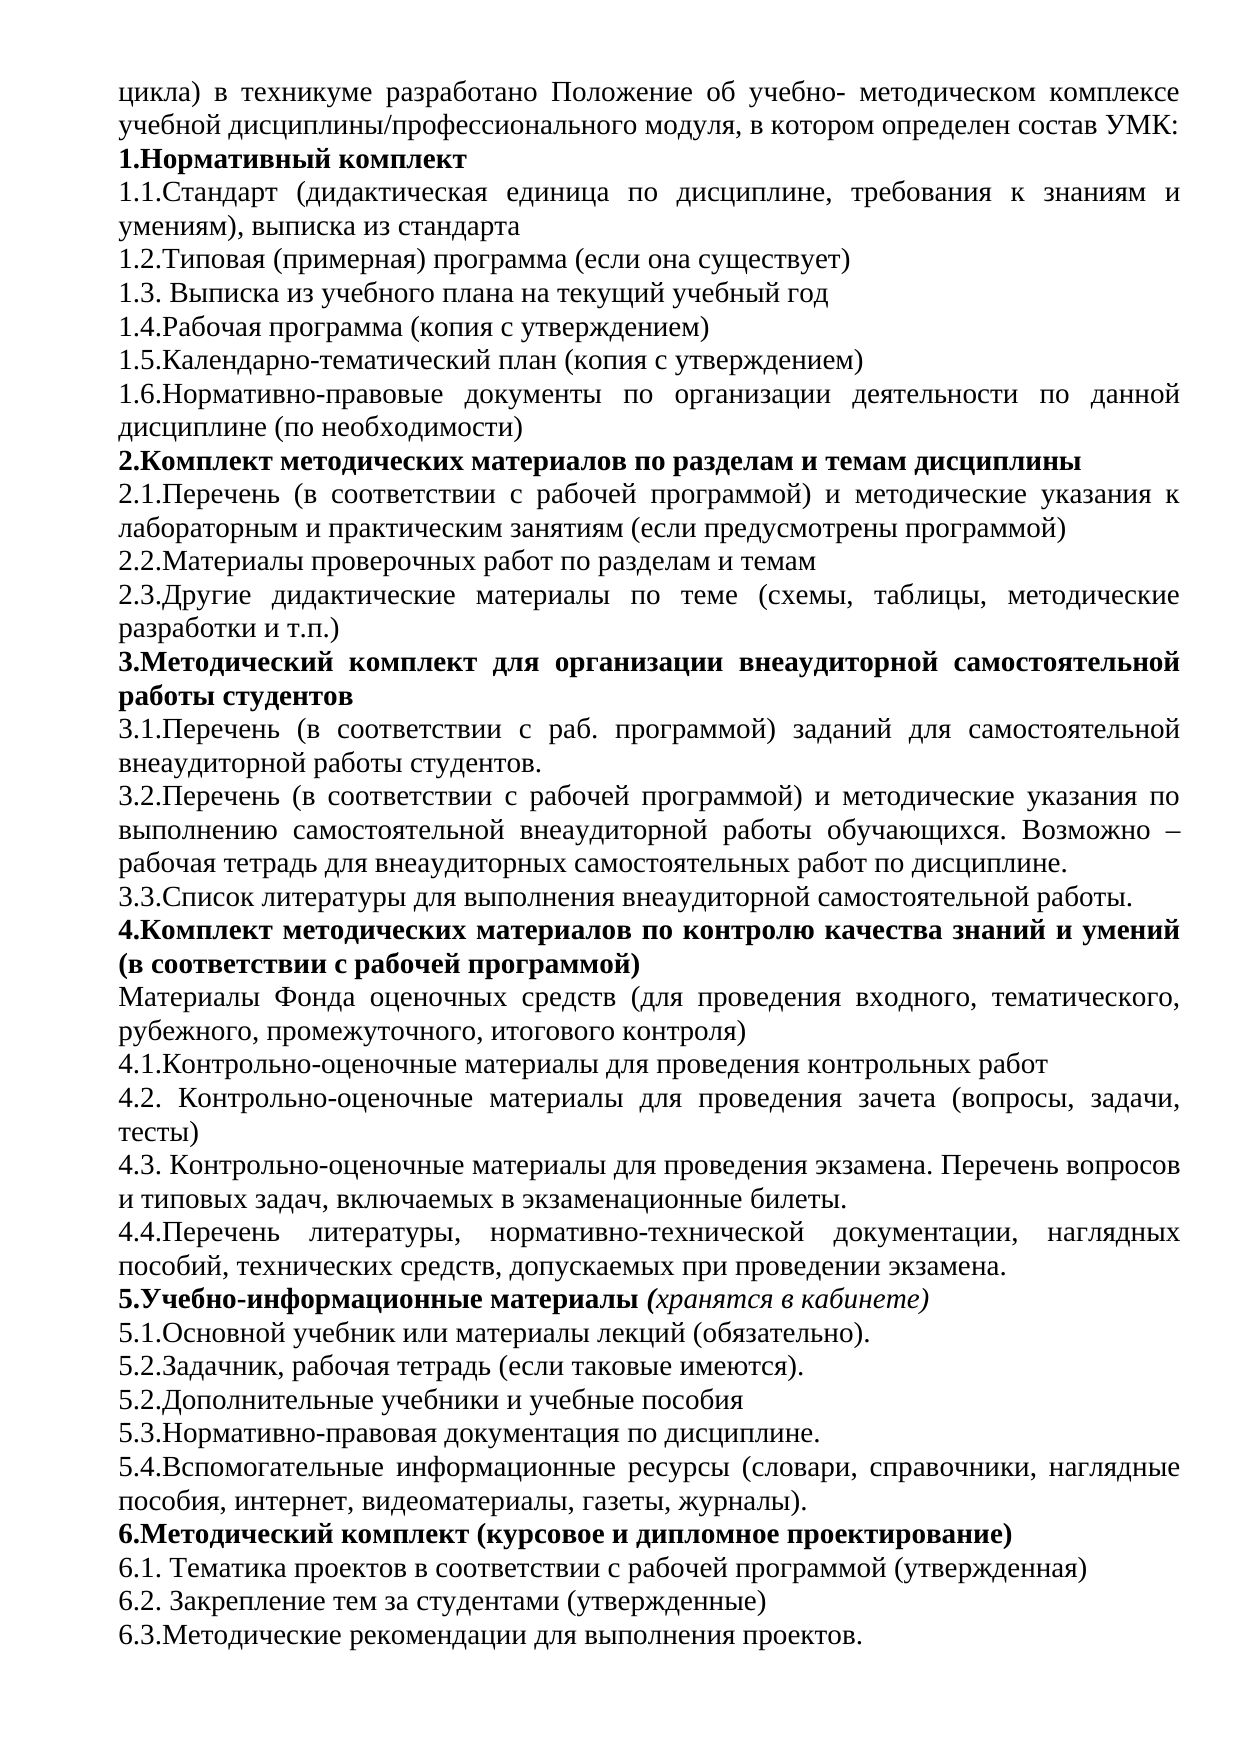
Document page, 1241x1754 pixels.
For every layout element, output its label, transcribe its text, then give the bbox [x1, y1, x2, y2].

text 6.2. Закрепление тем за студентами (утвержденные) [118, 1583, 1181, 1617]
text 2.1.Перечень (в соответствии с рабочей программой) и методические указания к лабораторным и практическим занятиям (если предусмотрены программой) [118, 476, 1181, 543]
text 5.3.Нормативно-правовая документация по дисциплине. [118, 1416, 1181, 1449]
text 4.3. Контрольно-оценочные материалы для проведения экзамена. Перечень вопросов и типовых задач, включаемых в экзаменационные билеты. [118, 1147, 1181, 1214]
text 5.2.Задачник, рабочая тетрадь (если таковые имеются). [118, 1348, 1181, 1382]
text 5.2.Дополнительные учебники и учебные пособия [118, 1382, 1181, 1416]
text 3.2.Перечень (в соответствии с рабочей программой) и методические указания по выполнению самостоятельной внеаудиторной работы обучающихся. Возможно – рабочая тетрадь для внеаудиторных самостоятельных работ по дисциплине. [118, 778, 1181, 879]
text 3.3.Список литературы для выполнения внеаудиторной самостоятельной работы. [118, 879, 1181, 912]
text 1.5.Календарно-тематический план (копия с утверждением) [118, 342, 1181, 376]
text 2.2.Материалы проверочных работ по разделам и темам [118, 543, 1181, 577]
text 1.4.Рабочая программа (копия с утверждением) [118, 309, 1181, 342]
text 6.Методический комплект (курсовое и дипломное проектирование) [118, 1516, 1181, 1550]
text 5.1.Основной учебник или материалы лекций (обязательно). [118, 1315, 1181, 1348]
text 6.1. Тематика проектов в соответствии с рабочей программой (утвержденная) [118, 1550, 1181, 1583]
text 4.1.Контрольно-оценочные материалы для проведения контрольных работ [118, 1047, 1181, 1080]
text Материалы Фонда оценочных средств (для проведения входного, тематического, рубежного, промежуточного, итогового контроля) [118, 979, 1181, 1047]
text 1.2.Типовая (примерная) программа (если она существует) [118, 242, 1181, 275]
text 4.Комплект методических материалов по контролю качества знаний и умений (в соответствии с рабочей программой) [118, 912, 1181, 979]
text 4.4.Перечень литературы, нормативно-технической документации, наглядных пособий, технических средств, допускаемых при проведении экзамена. [118, 1214, 1181, 1281]
text 4.2. Контрольно-оценочные материалы для проведения зачета (вопросы, задачи, тесты) [118, 1080, 1181, 1147]
text 6.3.Методические рекомендации для выполнения проектов. [118, 1617, 1181, 1650]
text 2.3.Другие дидактические материалы по теме (схемы, таблицы, методические разработки и т.п.) [118, 577, 1181, 644]
text 1.6.Нормативно-правовые документы по организации деятельности по данной дисциплине (по необходимости) [118, 376, 1181, 443]
text 3.1.Перечень (в соответствии с раб. программой) заданий для самостоятельной внеаудиторной работы студентов. [118, 711, 1181, 778]
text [118, 74, 1181, 141]
text 1.1.Стандарт (дидактическая единица по дисциплине, требования к знаниям и умениям), выписка из стандарта [118, 174, 1181, 242]
text 1.Нормативный комплект [118, 141, 1181, 174]
text 2.Комплект методических материалов по разделам и темам дисциплины [118, 443, 1181, 476]
text 1.3. Выписка из учебного плана на текущий учебный год [118, 275, 1181, 309]
text 5.Учебно-информационные материалы (хранятся в кабинете) [118, 1281, 1181, 1315]
text 5.4.Вспомогательные информационные ресурсы (словари, справочники, наглядные пособия, интернет, видеоматериалы, газеты, журналы). [118, 1449, 1181, 1516]
text 3.Методический комплект для организации внеаудиторной самостоятельной работы студентов [118, 644, 1181, 711]
